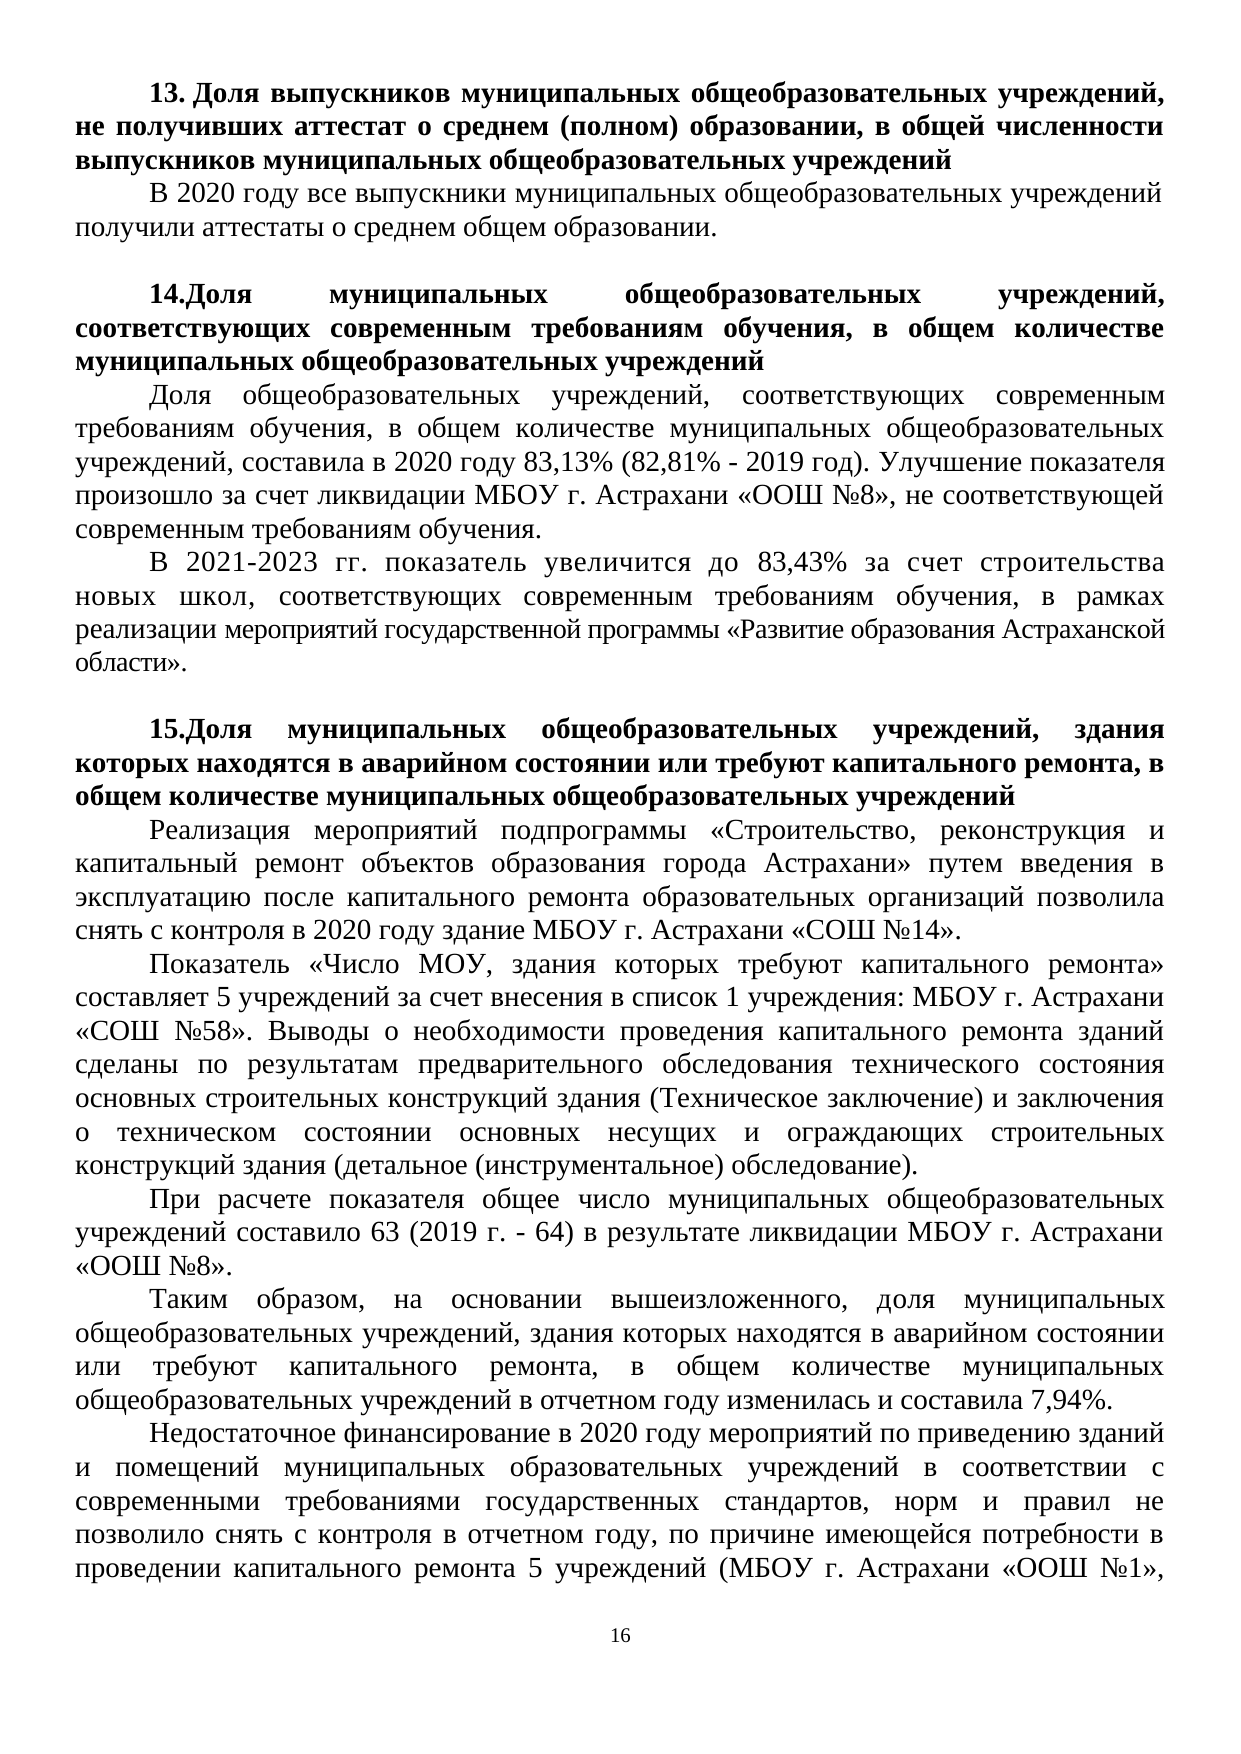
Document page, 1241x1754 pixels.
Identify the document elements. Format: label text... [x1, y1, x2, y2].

text Реализация мероприятий подпрограммы «Строительство, реконструкция и капитальный ремонт объектов образования города Астрахани» путем введения в эксплуатацию после капитального ремонта образовательных организаций позволила снять с контроля в 2020 году здание МБОУ г. Астрахани «СОШ №14». [75, 812, 1165, 946]
text 14.Доля муниципальных общеобразовательных учреждений, соответствующих современным требованиям обучения, в общем количестве муниципальных общеобразовательных учреждений [75, 276, 1165, 377]
text В 2020 году все выпускники муниципальных общеобразовательных учреждений получили аттестаты о среднем общем образовании. [75, 176, 1163, 243]
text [75, 1416, 1165, 1583]
text 15.Доля муниципальных общеобразовательных учреждений, здания которых находятся в аварийном состоянии или требуют капитального ремонта, в общем количестве муниципальных общеобразовательных учреждений [75, 711, 1165, 812]
text В 2021-2023 гг. показатель увеличится до 83,43% за счет строительства новых школ, соответствующих современным требованиям обучения, в рамках реализации мероприятий государственной программы «Развитие образования Астраханской области». [75, 544, 1165, 678]
text 13. Доля выпускников муниципальных общеобразовательных учреждений, не получивших аттестат о среднем (полном) образовании, в общей численности выпускников муниципальных общеобразовательных учреждений [75, 75, 1165, 176]
text При расчете показателя общее число муниципальных общеобразовательных учреждений составило 63 (2019 г. - 64) в результате ликвидации МБОУ г. Астрахани «ООШ №8». [75, 1181, 1165, 1281]
text Таким образом, на основании вышеизложенного, доля муниципальных общеобразовательных учреждений, здания которых находятся в аварийном состоянии или требуют капитального ремонта, в общем количестве муниципальных общеобразовательных учреждений в отчетном году изменилась и составила 7,94%. [75, 1281, 1165, 1416]
text Показатель «Число МОУ, здания которых требуют капитального ремонта» составляет 5 учреждений за счет внесения в список 1 учреждения: МБОУ г. Астрахани «СОШ №58». Выводы о необходимости проведения капитального ремонта зданий сделаны по результатам предварительного обследования технического состояния основных строительных конструкций здания (Техническое заключение) и заключения о техническом состоянии основных несущих и ограждающих строительных конструкций здания (детальное (инструментальное) обследование). [75, 946, 1165, 1181]
text Доля общеобразовательных учреждений, соответствующих современным требованиям обучения, в общем количестве муниципальных общеобразовательных учреждений, составила в 2020 году 83,13% (82,81% - 2019 год). Улучшение показателя произошло за счет ликвидации МБОУ г. Астрахани «ООШ №8», не соответствующей современным требованиям обучения. [75, 377, 1165, 544]
